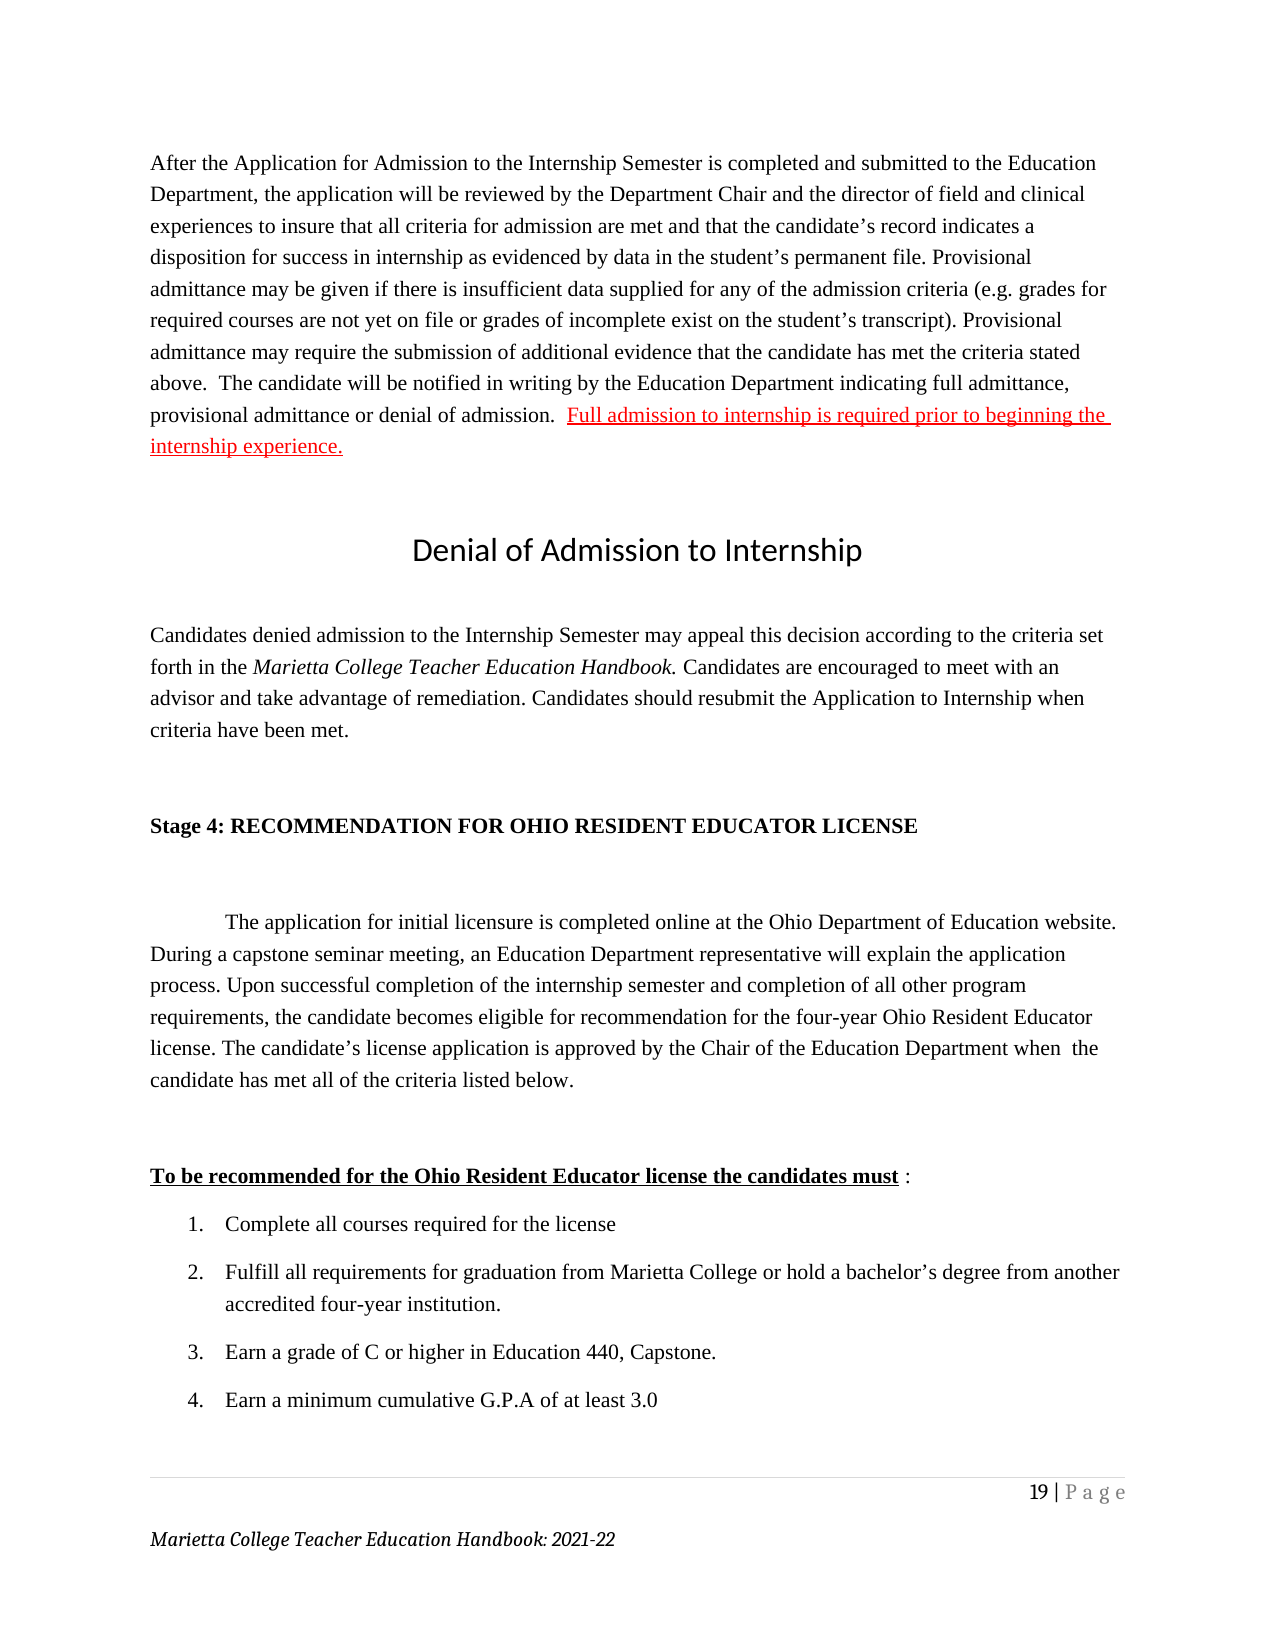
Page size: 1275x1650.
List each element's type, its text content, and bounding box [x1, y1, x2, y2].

list Fulfill all requirements for graduation from Marietta College or hold a bachelor’s degree from another accredited four-year institution. [187, 1259, 1125, 1316]
text Candidates denied admission to the Internship Semester may appeal this decision according to the criteria set forth in the Marietta College Teacher Education Handbook. Candidates are encouraged to meet with an advisor and take advantage of remediation. Candidates should resubmit the Application to Internship when criteria have been met. [150, 622, 1125, 742]
text The application for initial licensure is completed online at the Ohio Department of Education website. During a capstone seminar meeting, an Education Department representative will explain the application process. Upon successful completion of the internship semester and completion of all other program requirements, the candidate becomes eligible for recommendation for the four-year Ohio Resident Educator license. The candidate’s license application is approved by the Chair of the Education Department when the candidate has met all of the criteria listed below. [150, 909, 1125, 1092]
text After the Application for Admission to the Internship Semester is completed and submitted to the Education Department, the application will be reviewed by the Department Chair and the director of field and clinical experiences to insure that all criteria for admission are met and that the candidate’s record indicates a disposition for success in internship as evidenced by data in the student’s permanent file. Provisional admittance may be given if there is insufficient data supplied for any of the admission criteria (e.g. grades for required courses are not yet on file or grades of incomplete exist on the student’s transcript). Provisional admittance may require the submission of additional evidence that the candidate has met the criteria stated above. The candidate will be notified in writing by the Education Department indicating full admittance, provisional admittance or denial of admission. Full admission to internship is required prior to beginning the internship experience. [150, 150, 1125, 458]
text Stage 4: RECOMMENDATION FOR OHIO RESIDENT EDUCATOR LICENSE [150, 813, 1125, 838]
list Complete all courses required for the license [187, 1211, 1125, 1236]
text To be recommended for the Ohio Resident Educator license the candidates must : [150, 1163, 1125, 1188]
list Earn a minimum cumulative G.P.A of at least 3.0 [187, 1387, 1125, 1412]
subtitle Denial of Admission to Internship [150, 529, 1125, 570]
list Earn a grade of C or higher in Education 440, Capstone. [187, 1339, 1125, 1364]
